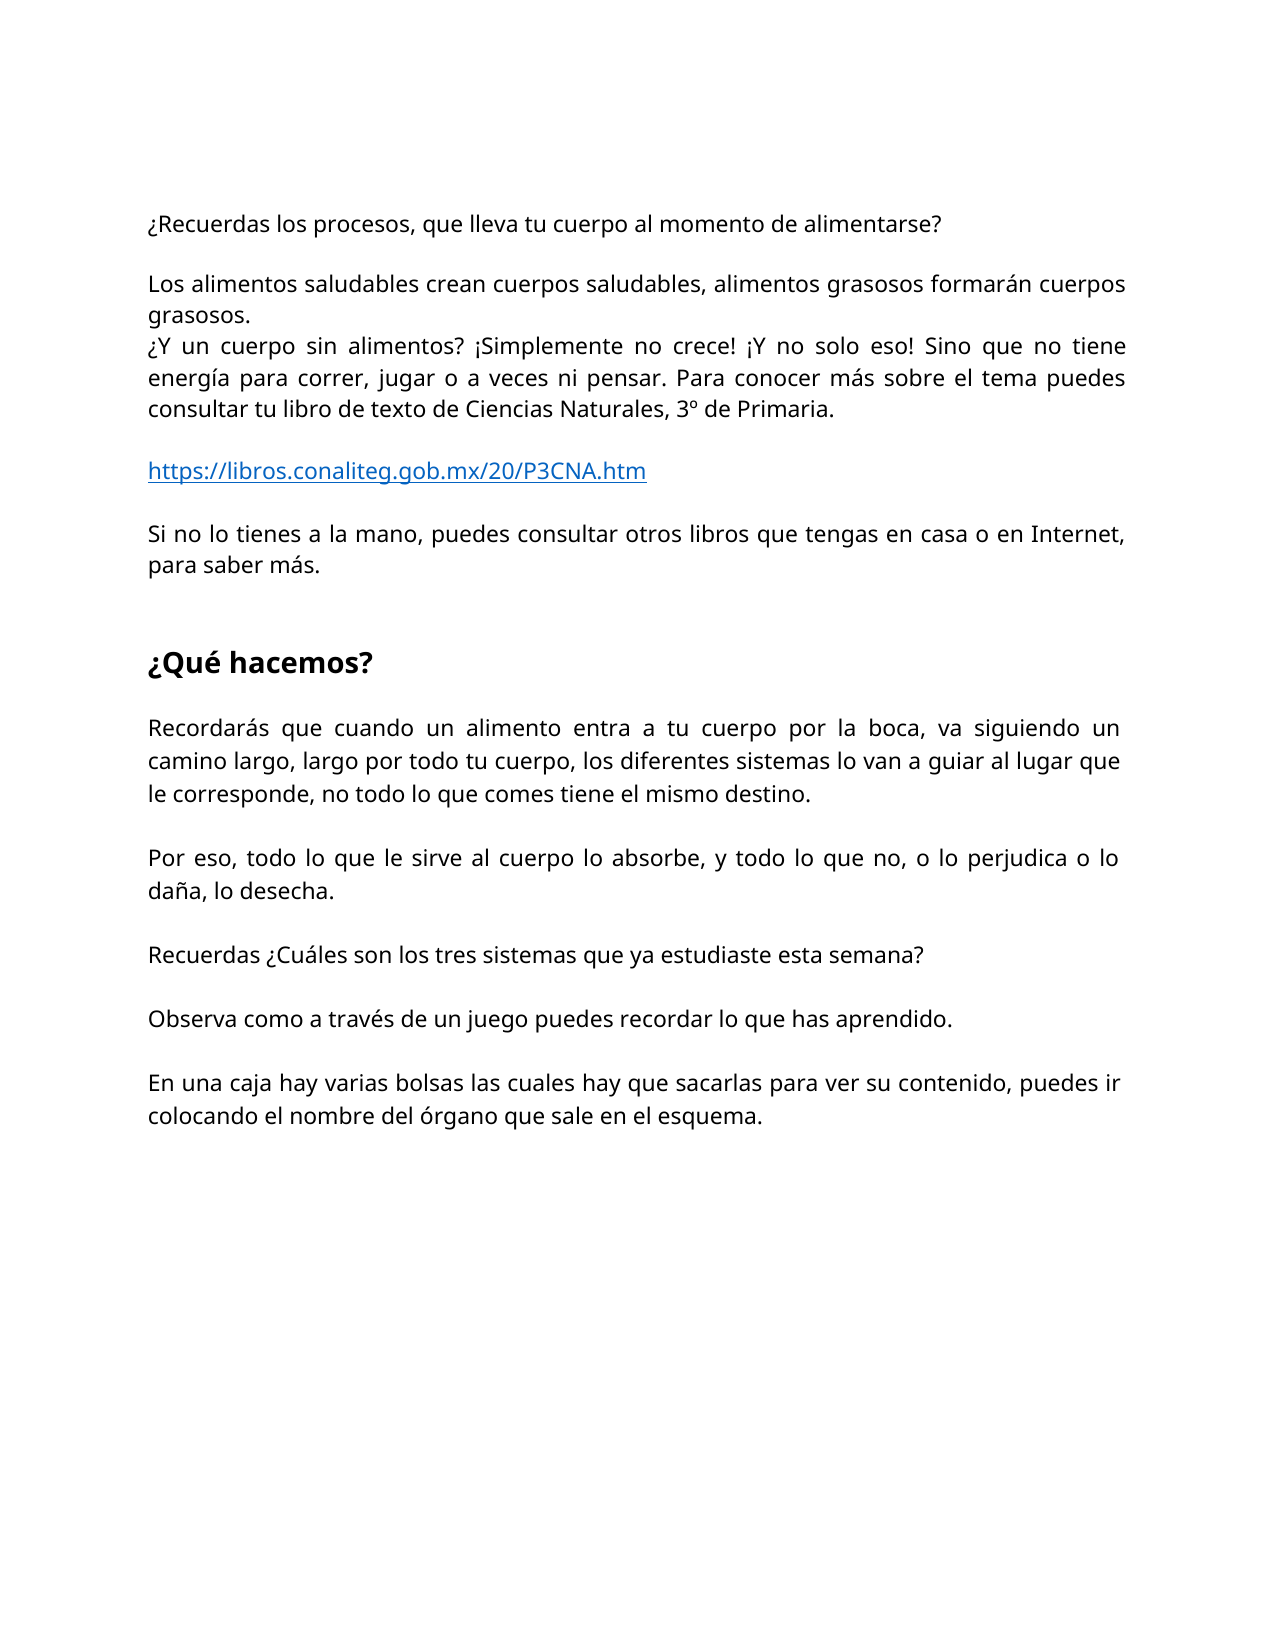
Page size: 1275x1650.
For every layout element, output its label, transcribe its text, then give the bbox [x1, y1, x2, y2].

text ¿Y un cuerpo sin alimentos? ¡Simplemente no crece! ¡Y no solo eso! Sino que no tiene energía para correr, jugar o a veces ni pensar. Para conocer más sobre el tema puedes consultar tu libro de texto de Ciencias Naturales, 3º de Primaria. [148, 330, 1127, 424]
text Recuerdas ¿Cuáles son los tres sistemas que ya estudiaste esta semana? [148, 937, 1122, 970]
text Por eso, todo lo que le sirve al cuerpo lo absorbe, y todo lo que no, o lo perjudica o lo daña, lo desecha. [148, 841, 1122, 906]
text ¿Qué hacemos? [148, 643, 1127, 682]
text Los alimentos saludables crean cuerpos saludables, alimentos grasosos formarán cuerpos grasosos. [148, 268, 1127, 330]
text Recordarás que cuando un alimento entra a tu cuerpo por la boca, va siguiendo un camino largo, largo por todo tu cuerpo, los diferentes sistemas lo van a guiar al lugar que le corresponde, no todo lo que comes tiene el mismo destino. [148, 711, 1122, 809]
text ¿Recuerdas los procesos, que lleva tu cuerpo al momento de alimentarse? [148, 208, 1127, 240]
text Si no lo tienes a la mano, puedes consultar otros libros que tengas en casa o en Internet, para saber más. [148, 518, 1127, 580]
text En una caja hay varias bolsas las cuales hay que sacarlas para ver su contenido, puedes ir colocando el nombre del órgano que sale en el esquema. [148, 1066, 1122, 1131]
text Observa como a través de un juego puedes recordar lo que has aprendido. [148, 1001, 1122, 1034]
text https://libros.conaliteg.gob.mx/20/P3CNA.htm [148, 455, 1127, 486]
